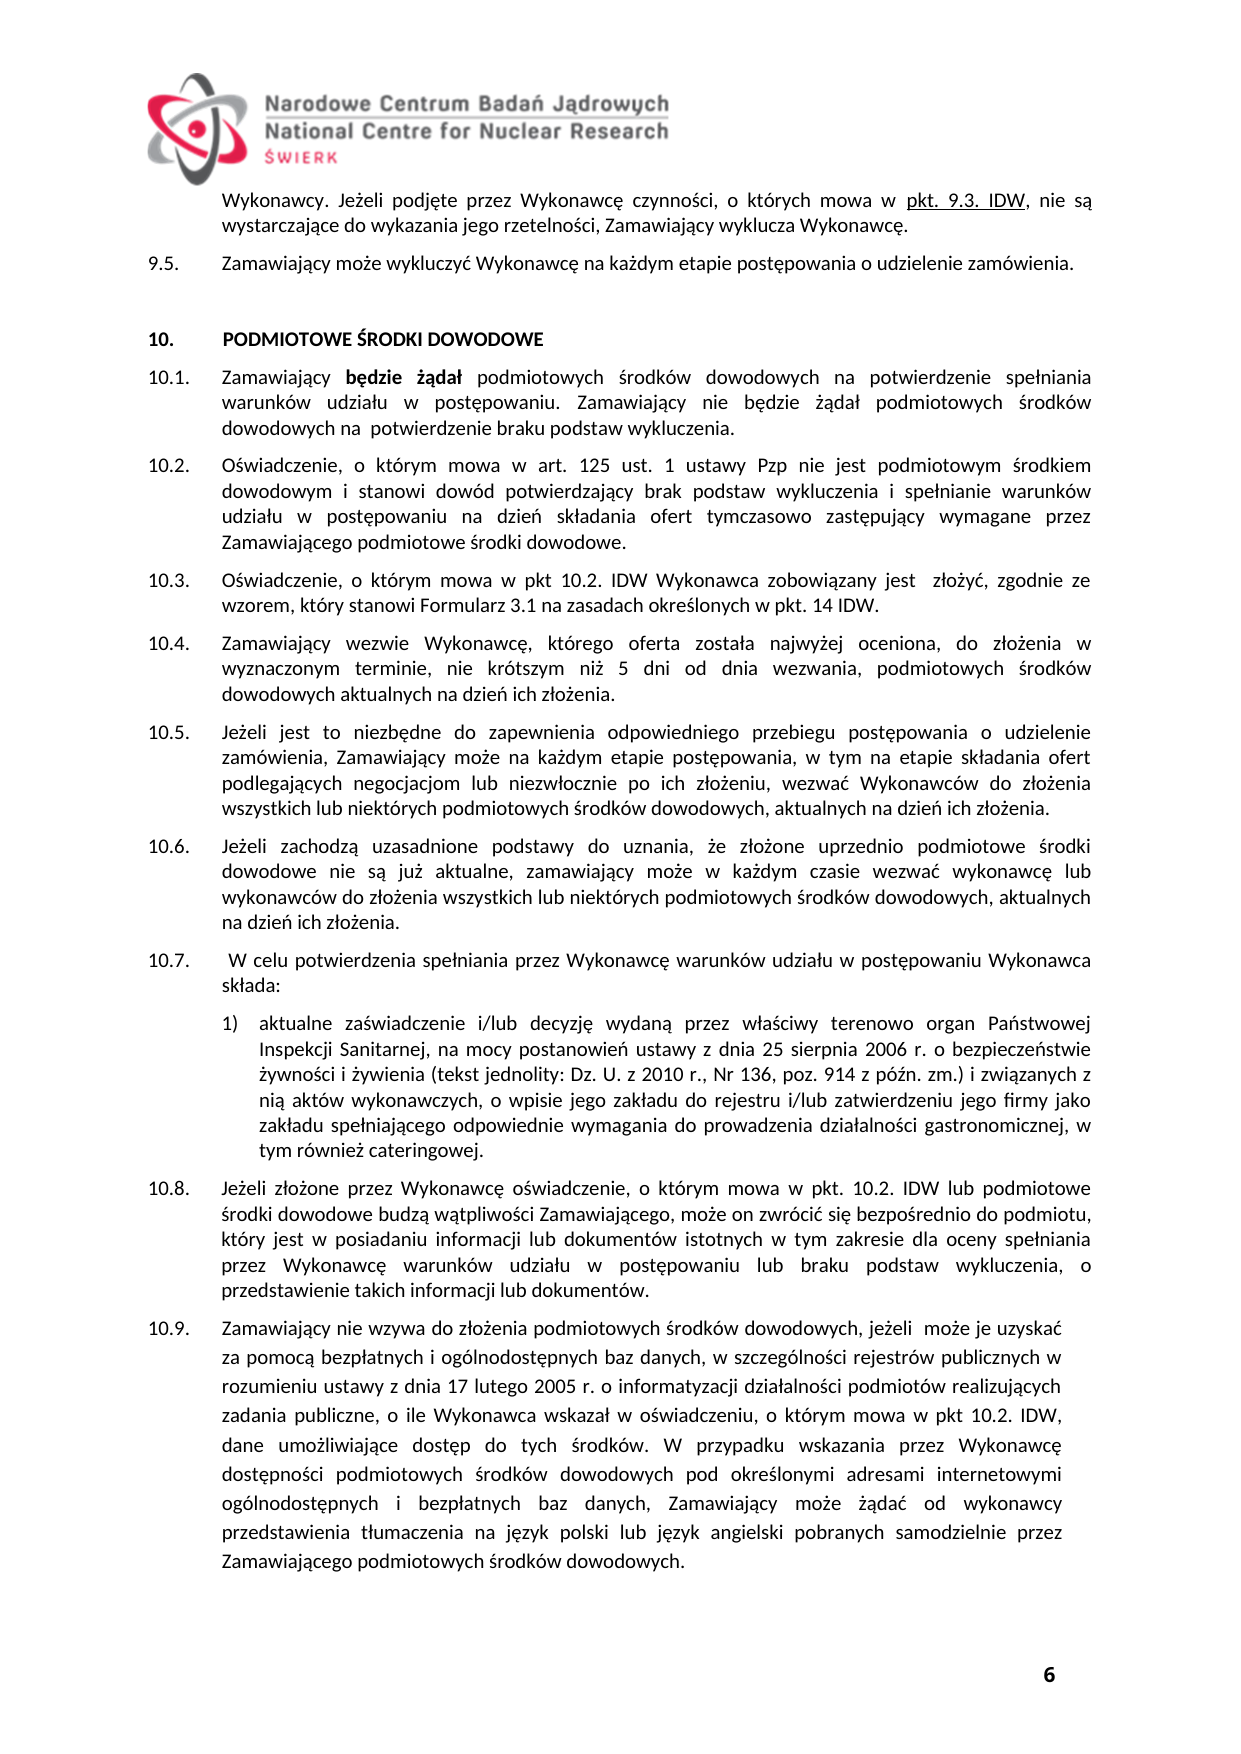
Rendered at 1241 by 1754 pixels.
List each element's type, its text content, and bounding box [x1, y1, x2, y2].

text 10. PODMIOTOWE ŚRODKI DOWODOWE [148, 326, 1092, 351]
text 10.7. W celu potwierdzenia spełniania przez Wykonawcę warunków udziału w postępowaniu Wykonawca składa: [148, 947, 1092, 998]
text 10.6. Jeżeli zachodzą uzasadnione podstawy do uznania, że złożone uprzednio podmiotowe środki dowodowe nie są już aktualne, zamawiający może w każdym czasie wezwać wykonawcę lub wykonawców do złożenia wszystkich lub niektórych podmiotowych środków dowodowych, aktualnych na dzień ich złożenia. [148, 833, 1092, 935]
list Zamawiający nie wzywa do złożenia podmiotowych środków dowodowych, jeżeli może je uzyskać za pomocą bezpłatnych i ogólnodostępnych baz danych, w szczególności rejestrów publicznych w rozumieniu ustawy z dnia 17 lutego 2005 r. o informatyzacji działalności podmiotów realizujących zadania publiczne, o ile Wykonawca wskazał w oświadczeniu, o którym mowa w pkt 10.2. IDW, dane umożliwiające dostęp do tych środków. W przypadku wskazania przez Wykonawcę dostępności podmiotowych środków dowodowych pod określonymi adresami internetowymi ogólnodostępnych i bezpłatnych baz danych, Zamawiający może żądać od wykonawcy przedstawienia tłumaczenia na język polski lub język angielski pobranych samodzielnie przez Zamawiającego podmiotowych środków dowodowych. [148, 1315, 1063, 1574]
list aktualne zaświadczenie i/lub decyzję wydaną przez właściwy terenowo organ Państwowej Inspekcji Sanitarnej, na mocy postanowień ustawy z dnia 25 sierpnia 2006 r. o bezpieczeństwie żywności i żywienia (tekst jednolity: Dz. U. z 2010 r., Nr 136, poz. 914 z późn. zm.) i związanych z nią aktów wykonawczych, o wpisie jego zakładu do rejestru i/lub zatwierdzeniu jego firmy jako zakładu spełniającego odpowiednie wymagania do prowadzenia działalności gastronomicznej, w tym również cateringowej. [221, 1011, 1092, 1163]
picture [147, 73, 670, 187]
text 9.5. Zamawiający może wykluczyć Wykonawcę na każdym etapie postępowania o udzielenie zamówienia. [148, 250, 1092, 276]
text 10.1. Zamawiający będzie żądał podmiotowych środków dowodowych na potwierdzenie spełniania warunków udziału w postępowaniu. Zamawiający nie będzie żądał podmiotowych środków dowodowych na potwierdzenie braku podstaw wykluczenia. [148, 364, 1092, 440]
text 10.3. Oświadczenie, o którym mowa w pkt 10.2. IDW Wykonawca zobowiązany jest złożyć, zgodnie ze wzorem, który stanowi Formularz 3.1 na zasadach określonych w pkt. 14 IDW. [148, 567, 1092, 618]
text 10.5. Jeżeli jest to niezbędne do zapewnienia odpowiedniego przebiegu postępowania o udzielenie zamówienia, Zamawiający może na każdym etapie postępowania, w tym na etapie składania ofert podlegających negocjacjom lub niezwłocznie po ich złożeniu, wezwać Wykonawców do złożenia wszystkich lub niektórych podmiotowych środków dowodowych, aktualnych na dzień ich złożenia. [148, 719, 1092, 821]
text 10.8. Jeżeli złożone przez Wykonawcę oświadczenie, o którym mowa w pkt. 10.2. IDW lub podmiotowe środki dowodowe budzą wątpliwości Zamawiającego, może on zwrócić się bezpośrednio do podmiotu, który jest w posiadaniu informacji lub dokumentów istotnych w tym zakresie dla oceny spełniania przez Wykonawcę warunków udziału w postępowaniu lub braku podstaw wykluczenia, o przedstawienie takich informacji lub dokumentów. [148, 1176, 1092, 1303]
text 10.2. Oświadczenie, o którym mowa w art. 125 ust. 1 ustawy Pzp nie jest podmiotowym środkiem dowodowym i stanowi dowód potwierdzający brak podstaw wykluczenia i spełnianie warunków udziału w postępowaniu na dzień składania ofert tymczasowo zastępujący wymagane przez Zamawiającego podmiotowe środki dowodowe. [148, 453, 1092, 554]
text 10.4. Zamawiający wezwie Wykonawcę, którego oferta została najwyżej oceniona, do złożenia w wyznaczonym terminie, nie krótszym niż 5 dni od dnia wezwania, podmiotowych środków dowodowych aktualnych na dzień ich złożenia. [148, 630, 1092, 706]
